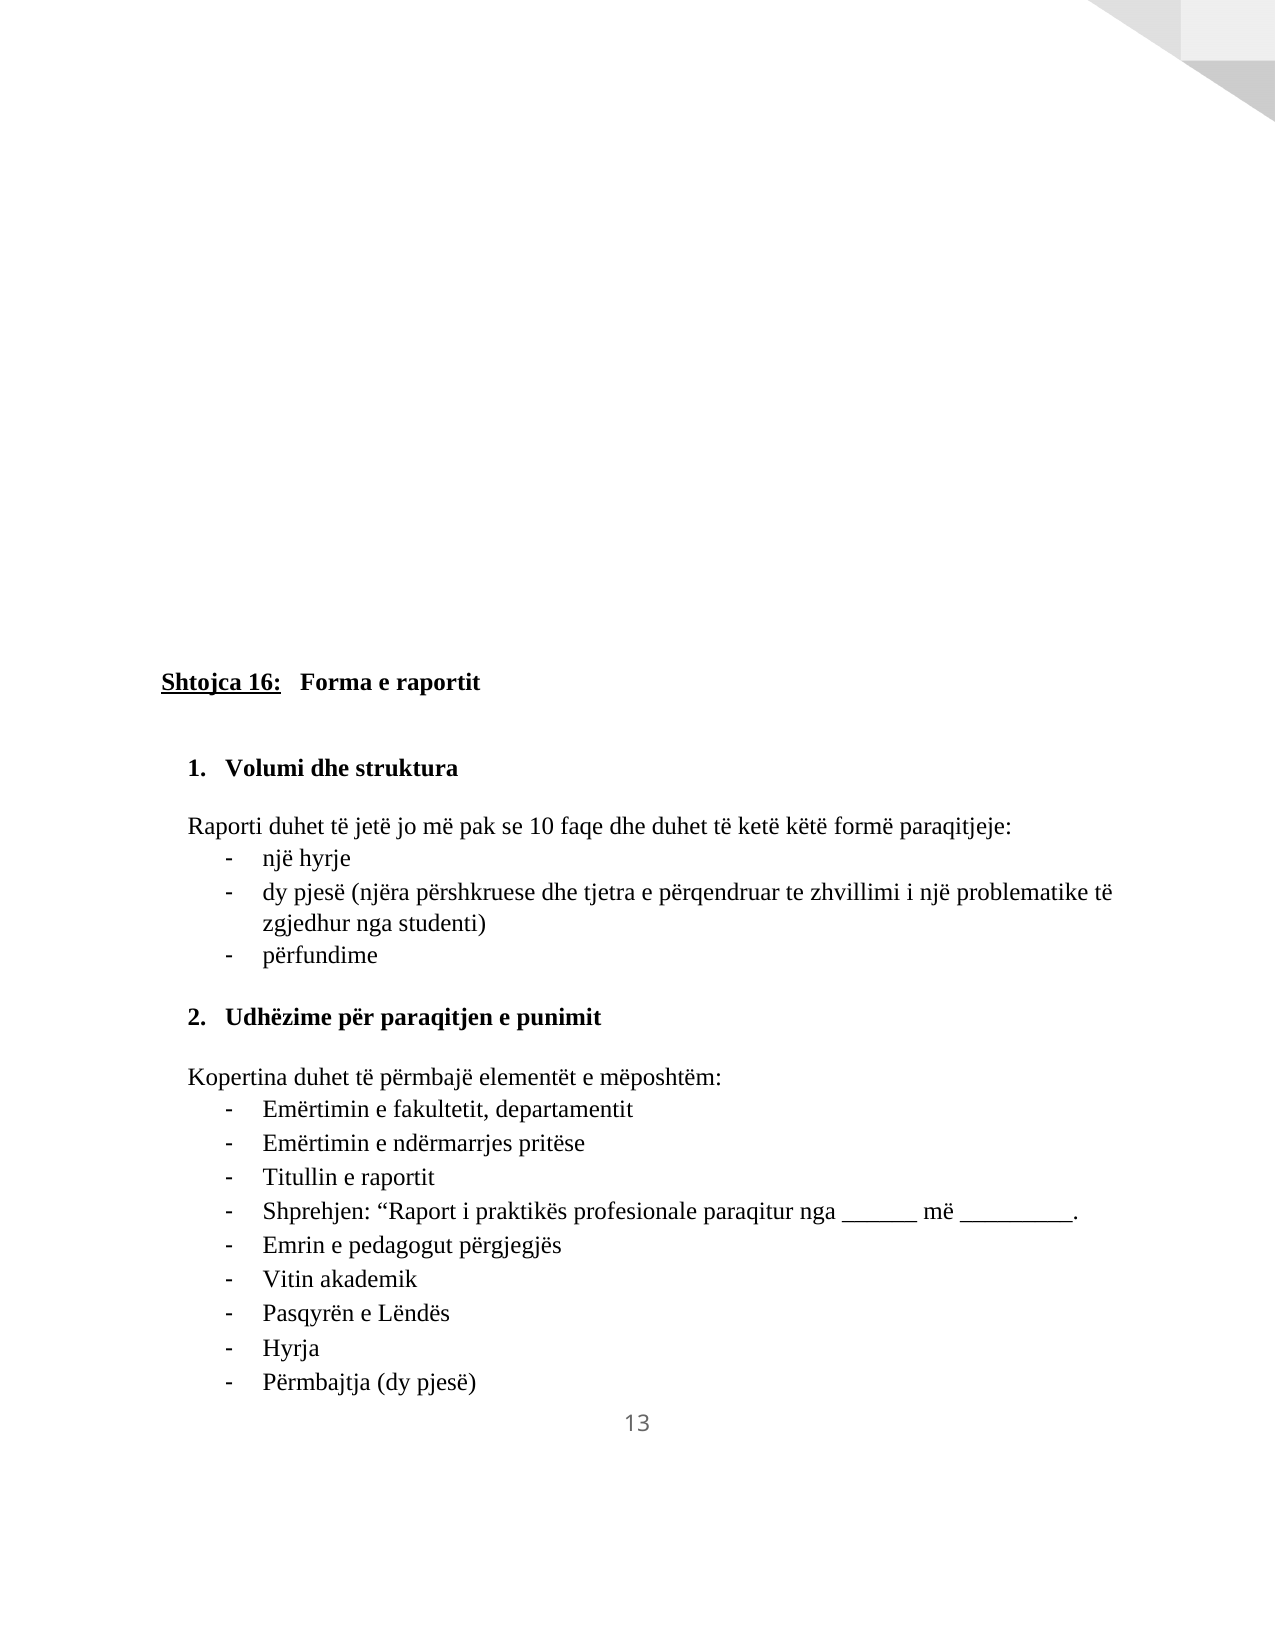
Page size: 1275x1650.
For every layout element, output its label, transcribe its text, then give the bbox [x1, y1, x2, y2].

list Pasqyrën e Lëndës [225, 1295, 1125, 1329]
list Emërtimin e ndërmarrjes pritëse [225, 1125, 1125, 1159]
subtitle Shtojca 16: Forma e raportit [148, 667, 1125, 696]
list dy pjesë (njëra përshkruese dhe tjetra e përqendruar te zhvillimi i një problematike të zgjedhur nga studenti) [225, 874, 1125, 937]
list Udhëzime për paraqitjen e punimit [187, 1002, 1125, 1031]
list Hyrja [225, 1329, 1125, 1363]
list një hyrje [225, 840, 1125, 874]
text Raporti duhet të jetë jo më pak se 10 faqe dhe duhet të ketë këtë formë paraqitjeje: [150, 811, 1125, 840]
list Emrin e pedagogut përgjegjës [225, 1227, 1125, 1261]
picture [1086, 0, 1275, 122]
list Titullin e raportit [225, 1159, 1125, 1193]
list Vitin akademik [225, 1261, 1125, 1295]
list Shprehjen: “Raport i praktikës profesionale paraqitur nga ______ më _________. [225, 1193, 1125, 1227]
list Emërtimin e fakultetit, departamentit [225, 1091, 1125, 1125]
text Kopertina duhet të përmbajë elementët e mëposhtëm: [187, 1062, 1125, 1091]
list Volumi dhe struktura [187, 753, 1125, 782]
list përfundime [225, 937, 1125, 971]
list Përmbajtja (dy pjesë) [225, 1363, 1125, 1397]
